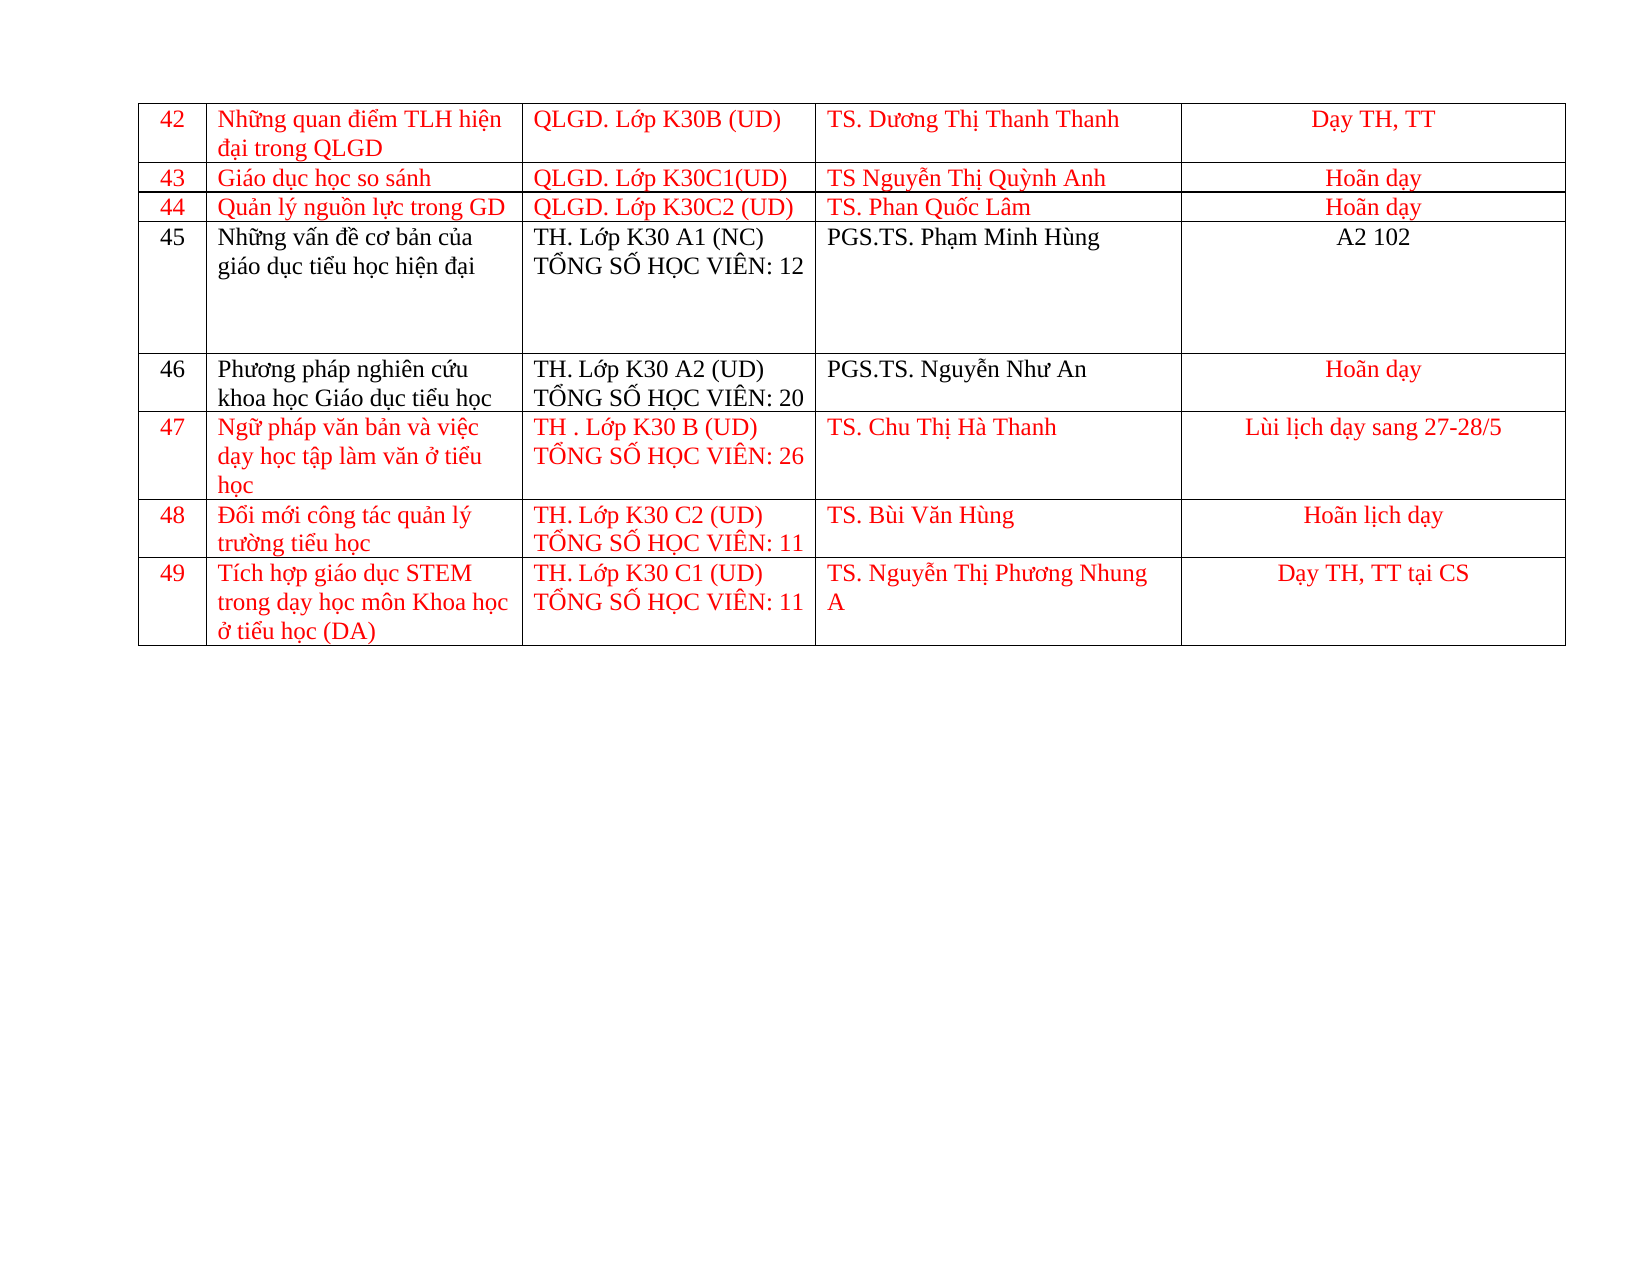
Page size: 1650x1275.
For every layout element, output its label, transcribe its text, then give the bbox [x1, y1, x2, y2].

table_cell Hoãn dạy [1182, 354, 1565, 411]
table_cell TH. Lớp K30 A1 (NC) TỔNG SỐ HỌC VIÊN: 12 [523, 222, 815, 353]
table_cell QLGD. Lớp K30C1(UD) [523, 163, 815, 191]
table_cell TS. Chu Thị Hà Thanh [816, 412, 1181, 499]
table_cell TS Nguyễn Thị Quỳnh Anh [816, 163, 1181, 191]
table_cell Hoãn dạy [1182, 193, 1565, 221]
table_cell TS. Phan Quốc Lâm [816, 193, 1181, 221]
table_cell Lùi lịch dạy sang 27-28/5 [1182, 412, 1565, 499]
table_cell 48 [139, 500, 206, 557]
table_cell TS. Bùi Văn Hùng [816, 500, 1181, 557]
table_cell Những quan điểm TLH hiện đại trong QLGD [207, 104, 522, 162]
table_cell QLGD. Lớp K30C2 (UD) [523, 193, 815, 221]
table_cell 46 [139, 354, 206, 411]
table_cell TS. Dương Thị Thanh Thanh [816, 104, 1181, 162]
table_cell 45 [139, 222, 206, 353]
table_cell TH . Lớp K30 B (UD) TỔNG SỐ HỌC VIÊN: 26 [523, 412, 815, 499]
table_cell Những vấn đề cơ bản của giáo dục tiểu học hiện đại [207, 222, 522, 353]
table_cell A2 102 [1182, 222, 1565, 353]
table_cell Giáo dục học so sánh [207, 163, 522, 191]
table_cell TH. Lớp K30 A2 (UD) TỔNG SỐ HỌC VIÊN: 20 [523, 354, 815, 411]
table_cell Tích hợp giáo dục STEM trong dạy học môn Khoa học ở tiểu học (DA) [207, 558, 522, 644]
table_cell Hoãn dạy [1182, 163, 1565, 191]
table_cell Ngữ pháp văn bản và việc dạy học tập làm văn ở tiểu học [207, 412, 522, 499]
table_cell 47 [139, 412, 206, 499]
table_cell TH. Lớp K30 C2 (UD) TỔNG SỐ HỌC VIÊN: 11 [523, 500, 815, 557]
table_cell PGS.TS. Nguyễn Như An [816, 354, 1181, 411]
table_cell TS. Nguyễn Thị Phương Nhung A [816, 558, 1181, 644]
table_cell Dạy TH, TT [1182, 104, 1565, 162]
table_cell QLGD. Lớp K30B (UD) [523, 104, 815, 162]
table_cell 43 [139, 163, 206, 191]
table_cell TH. Lớp K30 C1 (UD) TỔNG SỐ HỌC VIÊN: 11 [523, 558, 815, 644]
table_cell Hoãn lịch dạy [1182, 500, 1565, 557]
table_cell Dạy TH, TT tại CS [1182, 558, 1565, 644]
table_cell Phương pháp nghiên cứu khoa học Giáo dục tiểu học [207, 354, 522, 411]
table_cell PGS.TS. Phạm Minh Hùng [816, 222, 1181, 353]
table_cell 44 [139, 193, 206, 221]
table_cell Quản lý nguồn lực trong GD [207, 193, 522, 221]
table_cell 42 [139, 104, 206, 162]
table_cell 49 [139, 558, 206, 644]
table_cell Đổi mới công tác quản lý trường tiểu học [207, 500, 522, 557]
